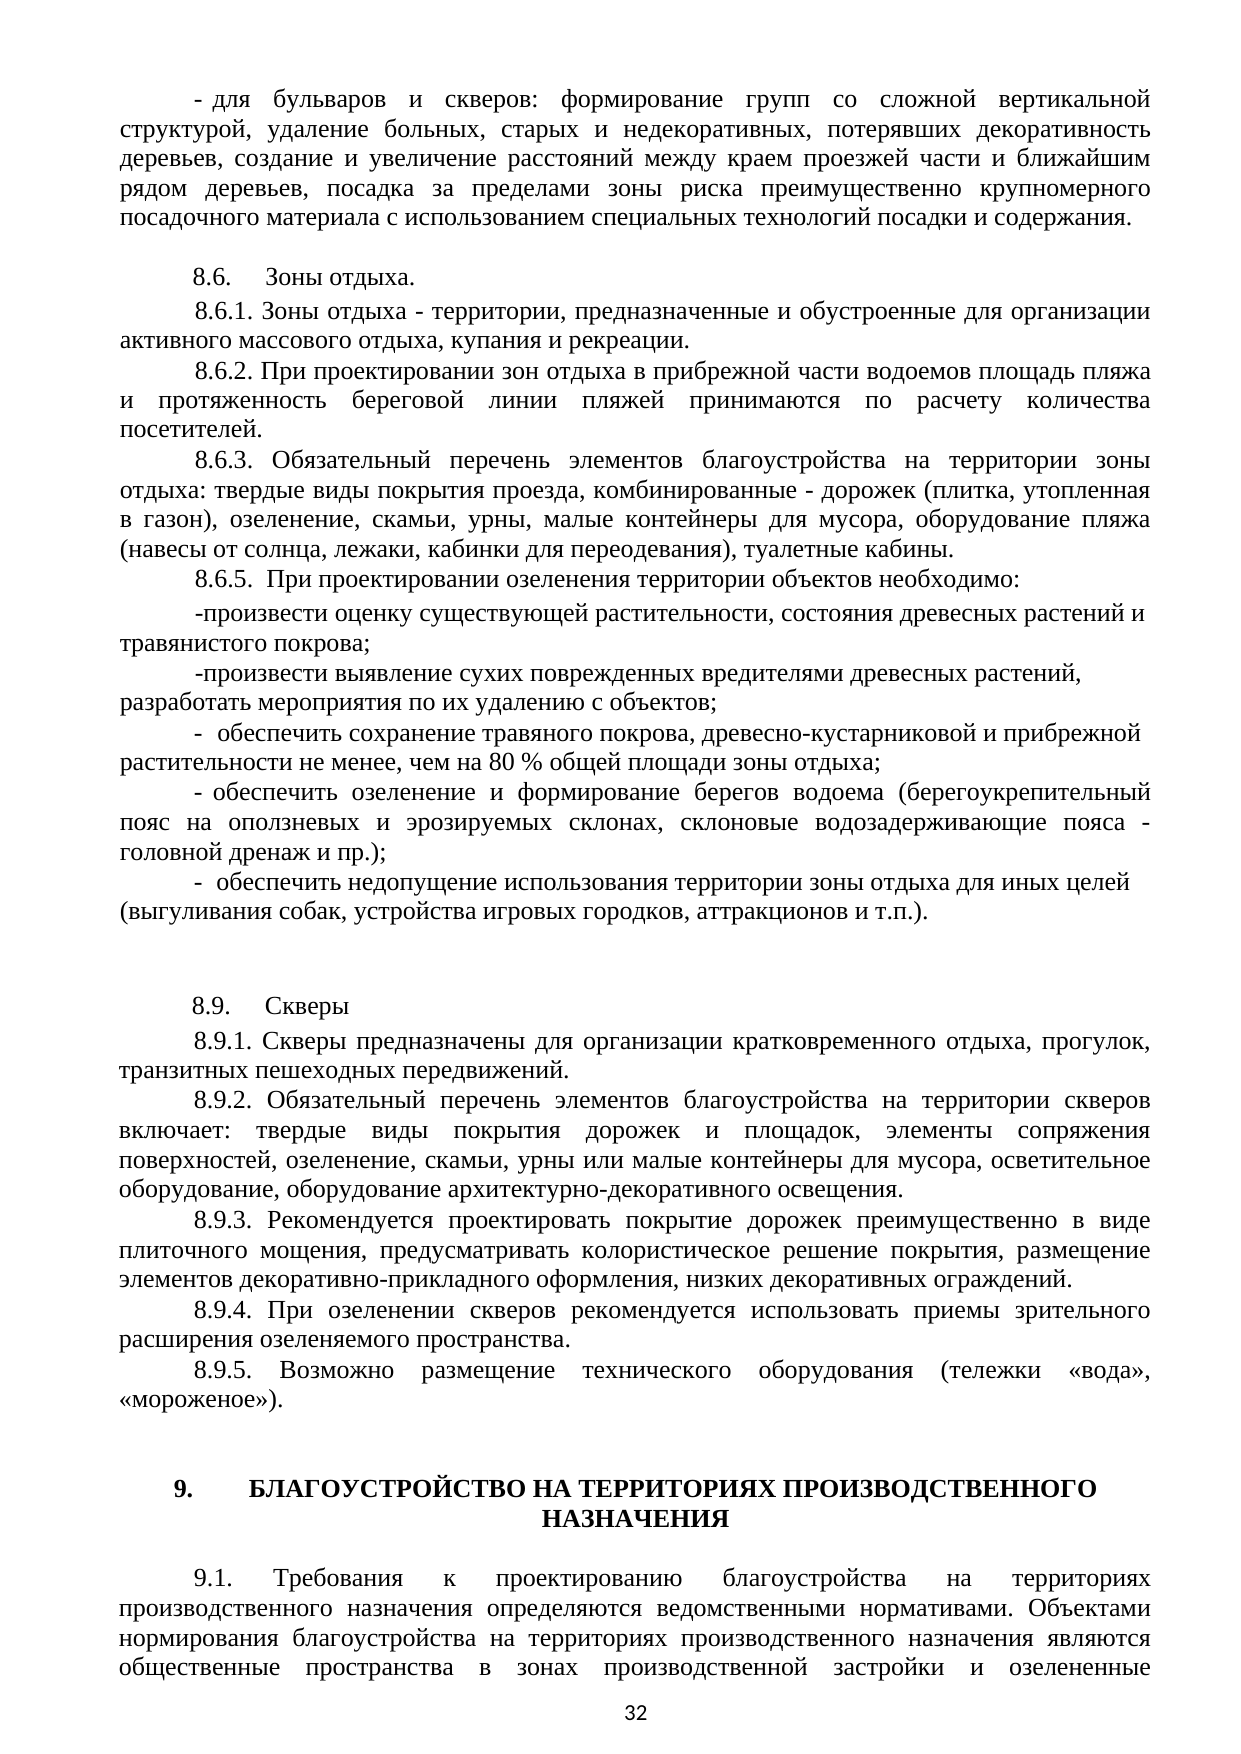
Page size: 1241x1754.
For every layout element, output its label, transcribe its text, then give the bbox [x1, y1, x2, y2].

text 8.6. Зоны отдыха. [192, 261, 1152, 291]
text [119, 1562, 1152, 1681]
list обеспечить сохранение травяного покрова, древесно-кустарниковой и прибрежной растительности не менее, чем на 80 % общей площади зоны отдыха; [119, 718, 1152, 776]
list обеспечить недопущение использования территории зоны отдыха для иных целей (выгуливания собак, устройства игровых городков, аттракционов и т.п.). [119, 867, 1150, 925]
text 8.9.3. Рекомендуется проектировать покрытие дорожек преимущественно в виде плиточного мощения, предусматривать колористическое решение покрытия, размещение элементов декоративно-прикладного оформления, низких декоративных ограждений. [119, 1205, 1152, 1293]
text 8.6.3. Обязательный перечень элементов благоустройства на территории зоны отдыха: твердые виды покрытия проезда, комбинированные - дорожек (плитка, утопленная в газон), озеленение, скамьи, урны, малые контейнеры для мусора, оборудование пляжа (навесы от солнца, лежаки, кабинки для переодевания), туалетные кабины. [119, 445, 1152, 563]
list обеспечить озеленение и формирование берегов водоема (берегоукрепительный пояс на оползневых и эрозируемых склонах, склоновые водозадерживающие пояса - головной дренаж и пр.); [119, 777, 1152, 866]
text 8.6.5. При проектировании озеленения территории объектов необходимо: [194, 563, 1152, 593]
text -произвести выявление сухих поврежденных вредителями древесных растений, разработать мероприятия по их удалению с объектов; [119, 658, 1152, 716]
list для бульваров и скверов: формирование групп со сложной вертикальной структурой, удаление больных, старых и недекоративных, потерявших декоративность деревьев, создание и увеличение расстояний между краем проезжей части и ближайшим рядом деревьев, посадка за пределами зоны риска преимущественно крупномерного посадочного материала с использованием специальных технологий посадки и содержания. [119, 84, 1152, 231]
text 8.9.1. Скверы предназначены для организации кратковременного отдыха, прогулок, транзитных пешеходных передвижений. [119, 1026, 1152, 1084]
text 8.6.2. При проектировании зон отдыха в прибрежной части водоемов площадь пляжа и протяженность береговой линии пляжей принимаются по расчету количества посетителей. [119, 356, 1152, 443]
text 8.9.5. Возможно размещение технического оборудования (тележки «вода», «мороженое»). [119, 1355, 1152, 1413]
list БЛАГОУСТРОЙСТВО НА ТЕРРИТОРИЯХ ПРОИЗВОДСТВЕННОГО НАЗНАЧЕНИЯ [119, 1473, 1152, 1533]
text 8.6.1. Зоны отдыха - территории, предназначенные и обустроенные для организации активного массового отдыха, купания и рекреации. [119, 296, 1152, 354]
text -произвести оценку существующей растительности, состояния древесных растений и травянистого покрова; [119, 598, 1150, 657]
text 8.9.2. Обязательный перечень элементов благоустройства на территории скверов включает: твердые виды покрытия дорожек и площадок, элементы сопряжения поверхностей, озеленение, скамьи, урны или малые контейнеры для мусора, осветительное оборудование, оборудование архитектурно-декоративного освещения. [119, 1086, 1152, 1203]
text 8.9.4. При озеленении скверов рекомендуется использовать приемы зрительного расширения озеленяемого пространства. [119, 1294, 1152, 1353]
text 8.9. Скверы [192, 990, 1152, 1020]
